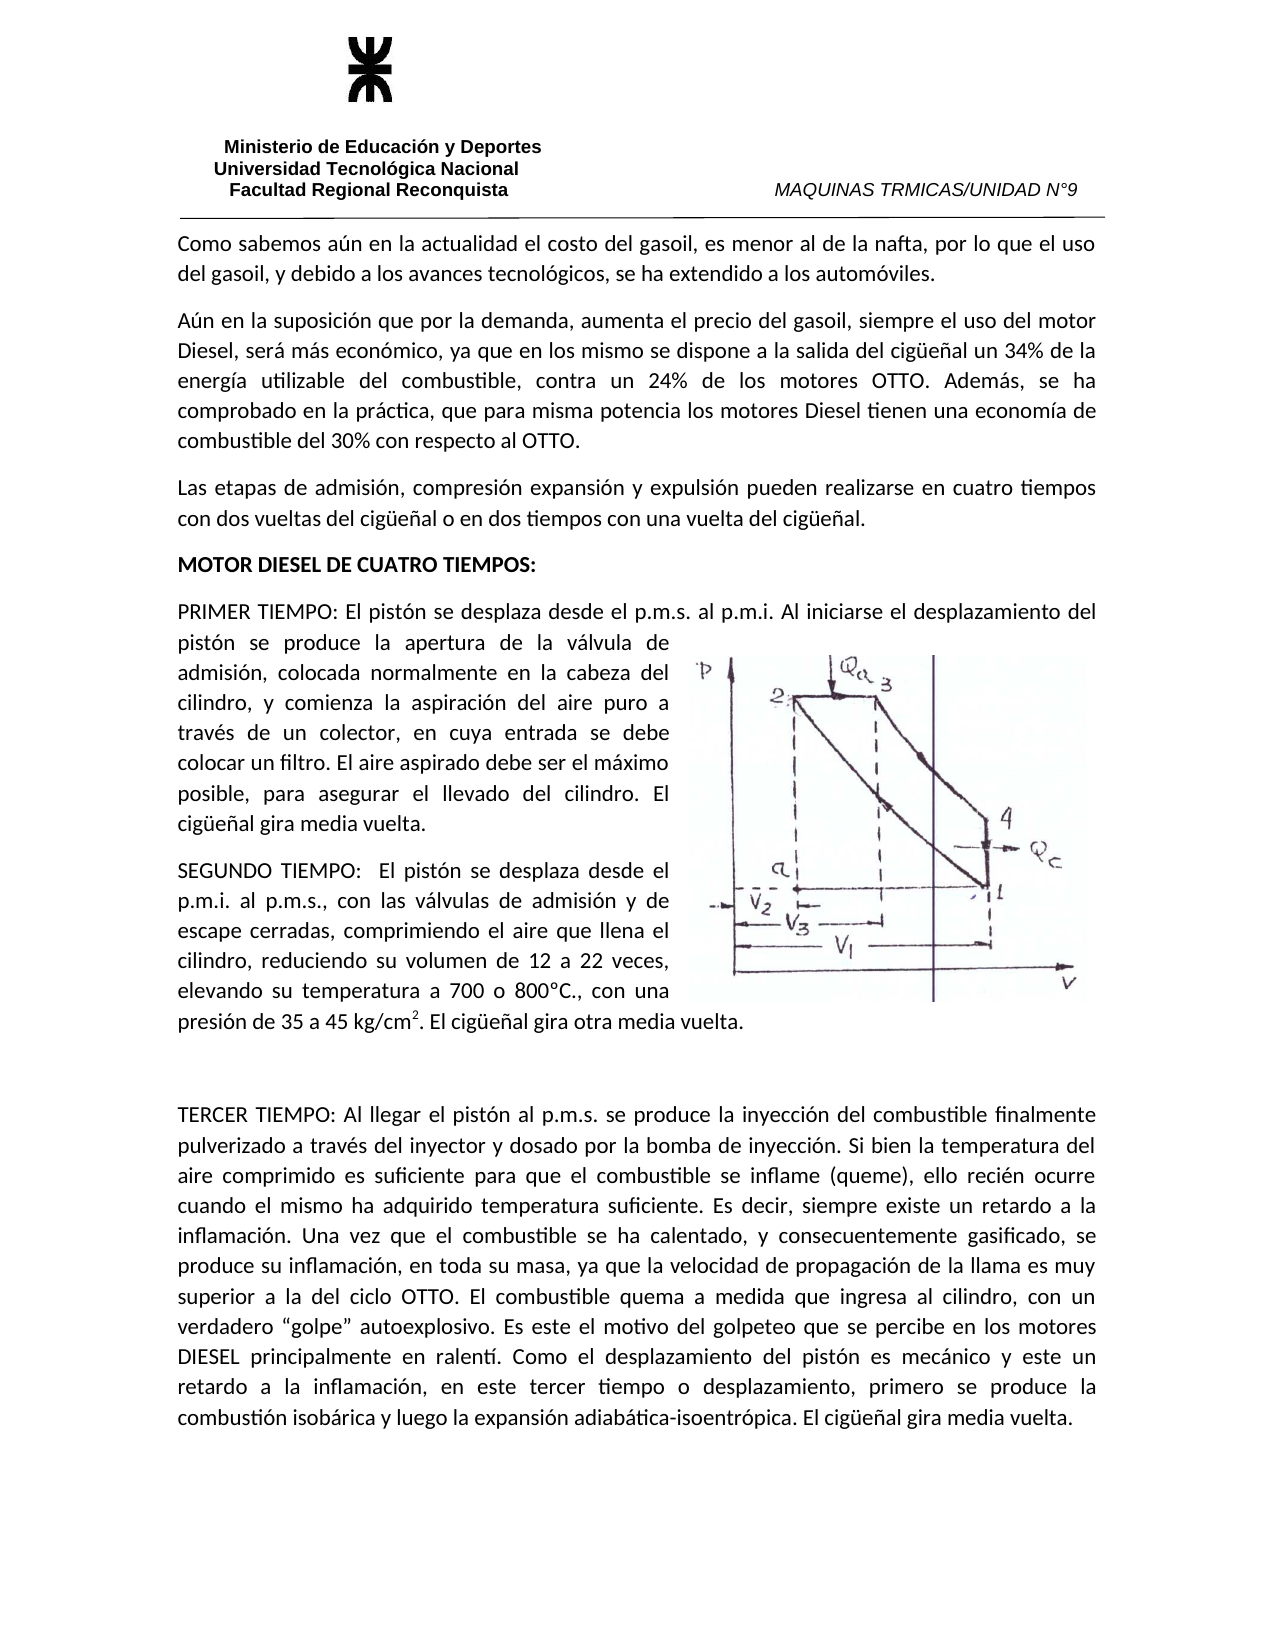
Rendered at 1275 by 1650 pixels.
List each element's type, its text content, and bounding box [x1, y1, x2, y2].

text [177, 229, 1098, 287]
text Las etapas de admisión, compresión expansión y expulsión pueden realizarse en cuatro tiempos con dos vueltas del cigüeñal o en dos tiempos con una vuelta del cigüeñal. [177, 473, 1098, 532]
text MOTOR DIESEL DE CUATRO TIEMPOS: [177, 551, 1098, 579]
text Aún en la suposición que por la demanda, aumenta el precio del gasoil, siempre el uso del motor Diesel, será más económico, ya que en los mismo se dispone a la salida del cigüeñal un 34% de la energía utilizable del combustible, contra un 24% de los motores OTTO. Además, se ha comprobado en la práctica, que para misma potencia los motores Diesel tienen una economía de combustible del 30% con respecto al OTTO. [177, 306, 1098, 455]
picture [333, 28, 409, 104]
text PRIMER TIEMPO: El pistón se desplaza desde el p.m.s. al p.m.i. Al iniciarse el desplazamiento del pistón se produce la apertura de la válvula de admisión, colocada normalmente en la cabeza del cilindro, y comienza la aspiración del aire puro a través de un colector, en cuya entrada se debe colocar un filtro. El aire aspirado debe ser el máximo posible, para asegurar el llevado del cilindro. El cigüeñal gira media vuelta. [177, 597, 1098, 837]
text SEGUNDO TIEMPO: El pistón se desplaza desde el p.m.i. al p.m.s., con las válvulas de admisión y de escape cerradas, comprimiendo el aire que llena el cilindro, reduciendo su volumen de 12 a 22 veces, elevando su temperatura a 700 o 800ºC., con una presión de 35 a 45 kg/cm2. El cigüeñal gira otra media vuelta. [177, 856, 1098, 1035]
text TERCER TIEMPO: Al llegar el pistón al p.m.s. se produce la inyección del combustible finalmente pulverizado a través del inyector y dosado por la bomba de inyección. Si bien la temperatura del aire comprimido es suficiente para que el combustible se inflame (queme), ello recién ocurre cuando el mismo ha adquirido temperatura suficiente. Es decir, siempre existe un retardo a la inflamación. Una vez que el combustible se ha calentado, y consecuentemente gasificado, se produce su inflamación, en toda su masa, ya que la velocidad de propagación de la llama es muy superior a la del ciclo OTTO. El combustible quema a medida que ingresa al cilindro, con un verdadero “golpe” autoexplosivo. Es este el motivo del golpeteo que se percibe en los motores DIESEL principalmente en ralentí. Como el desplazamiento del pistón es mecánico y este un retardo a la inflamación, en este tercer tiempo o desplazamiento, primero se produce la combustión isobárica y luego la expansión adiabática-isoentrópica. El cigüeñal gira media vuelta. [177, 1101, 1098, 1431]
